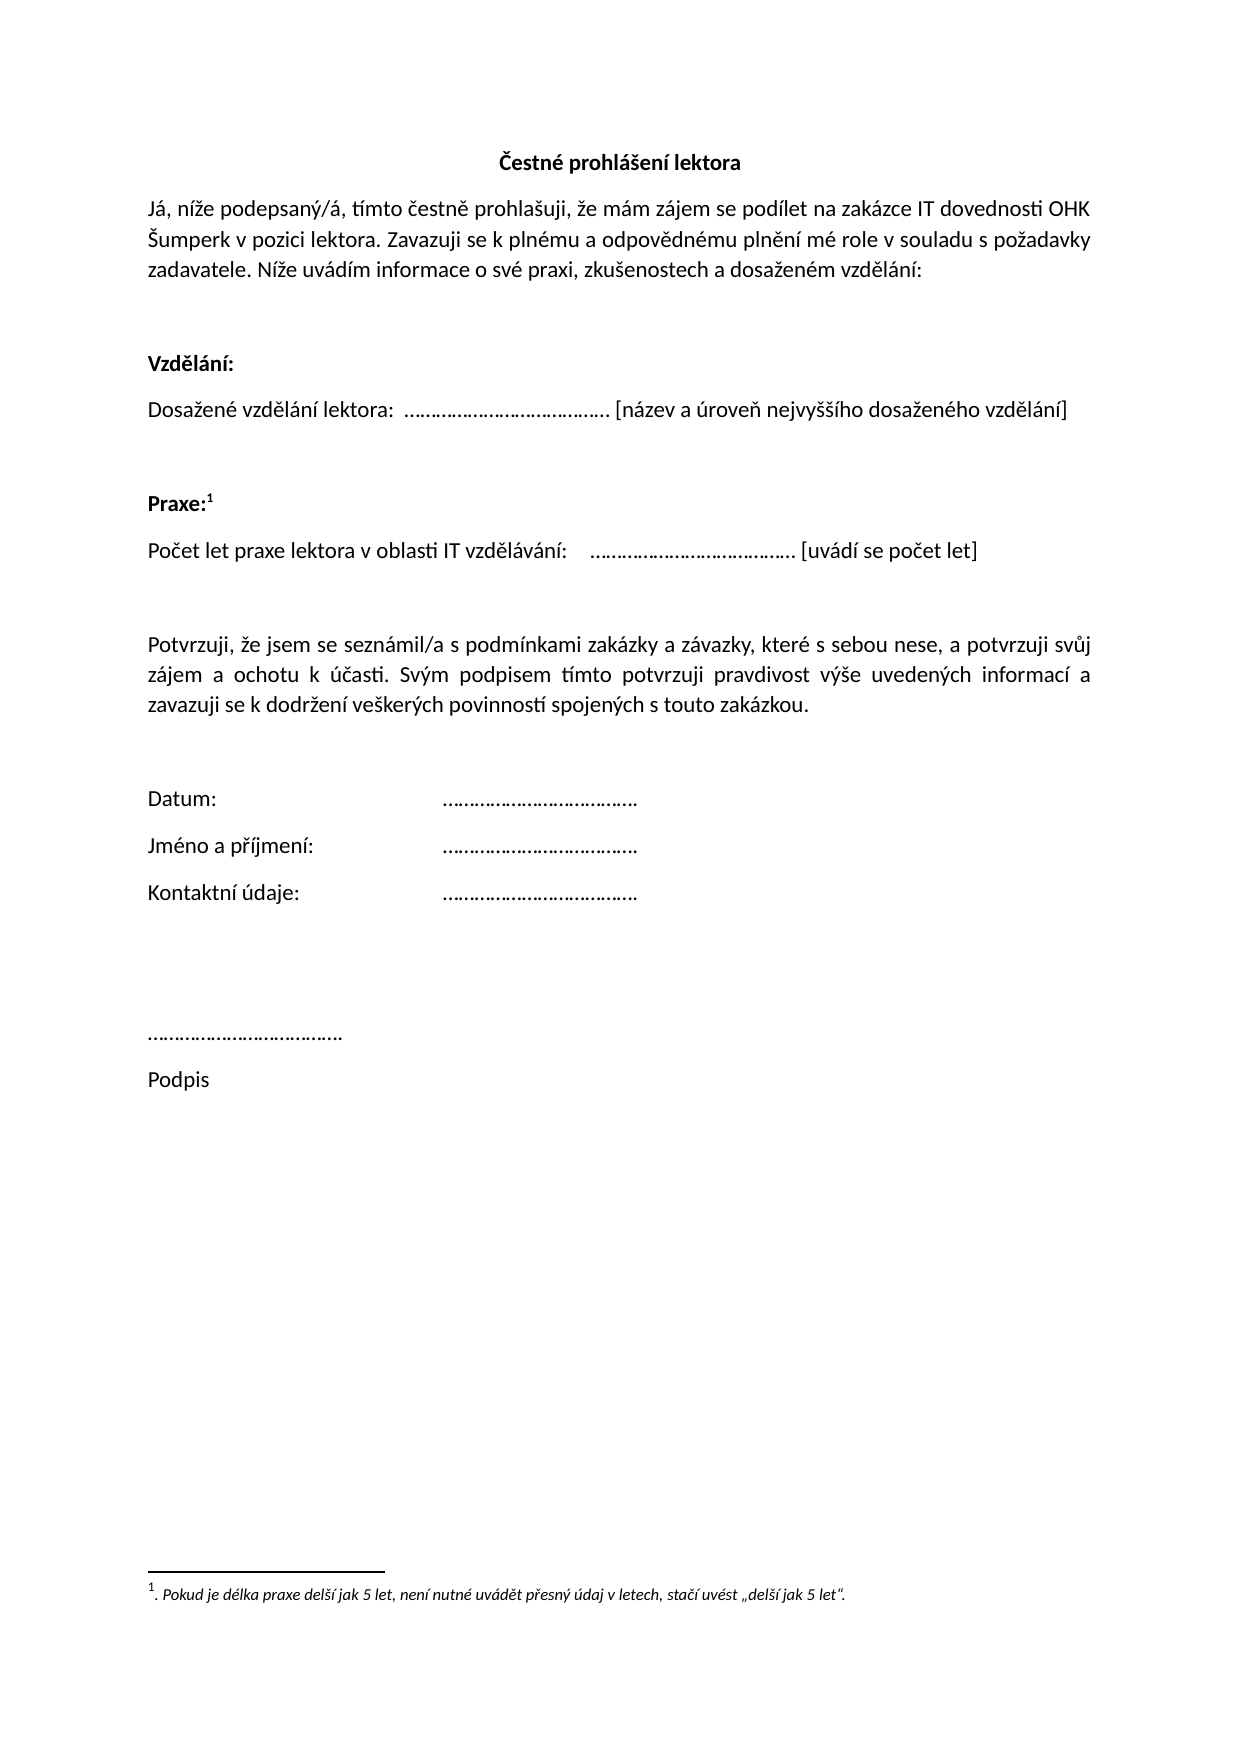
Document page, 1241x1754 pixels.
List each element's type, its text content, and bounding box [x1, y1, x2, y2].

text Čestné prohlášení lektora [148, 148, 1093, 176]
text Potvrzuji, že jsem se seznámil/a s podmínkami zakázky a závazky, které s sebou nese, a potvrzuji svůj zájem a ochotu k účasti. Svým podpisem tímto potvrzuji pravdivost výše uvedených informací a zavazuji se k dodržení veškerých povinností spojených s touto zakázkou. [148, 630, 1093, 718]
text Kontaktní údaje: ………………………………. [148, 878, 1093, 906]
text ………………………………. [148, 1018, 1093, 1046]
text Jméno a příjmení: ………………………………. [148, 831, 1093, 859]
text Počet let praxe lektora v oblasti IT vzdělávání: ………………………………… [uvádí se počet let] [148, 536, 1093, 564]
text Podpis [148, 1065, 1093, 1093]
text Praxe: [148, 489, 1093, 517]
text Vzdělání: [148, 349, 1093, 377]
text Dosažené vzdělání lektora: ………………………………… [název a úroveň nejvyššího dosaženého vzdělání] [148, 396, 1093, 423]
text Datum: ………………………………. [148, 784, 1093, 812]
text Já, níže podepsaný/á, tímto čestně prohlašuji, že mám zájem se podílet na zakázce IT dovednosti OHK Šumperk v pozici lektora. Zavazuji se k plnému a odpovědnému plnění mé role v souladu s požadavky zadavatele. Níže uvádím informace o své praxi, zkušenostech a dosaženém vzdělání: [148, 194, 1093, 283]
